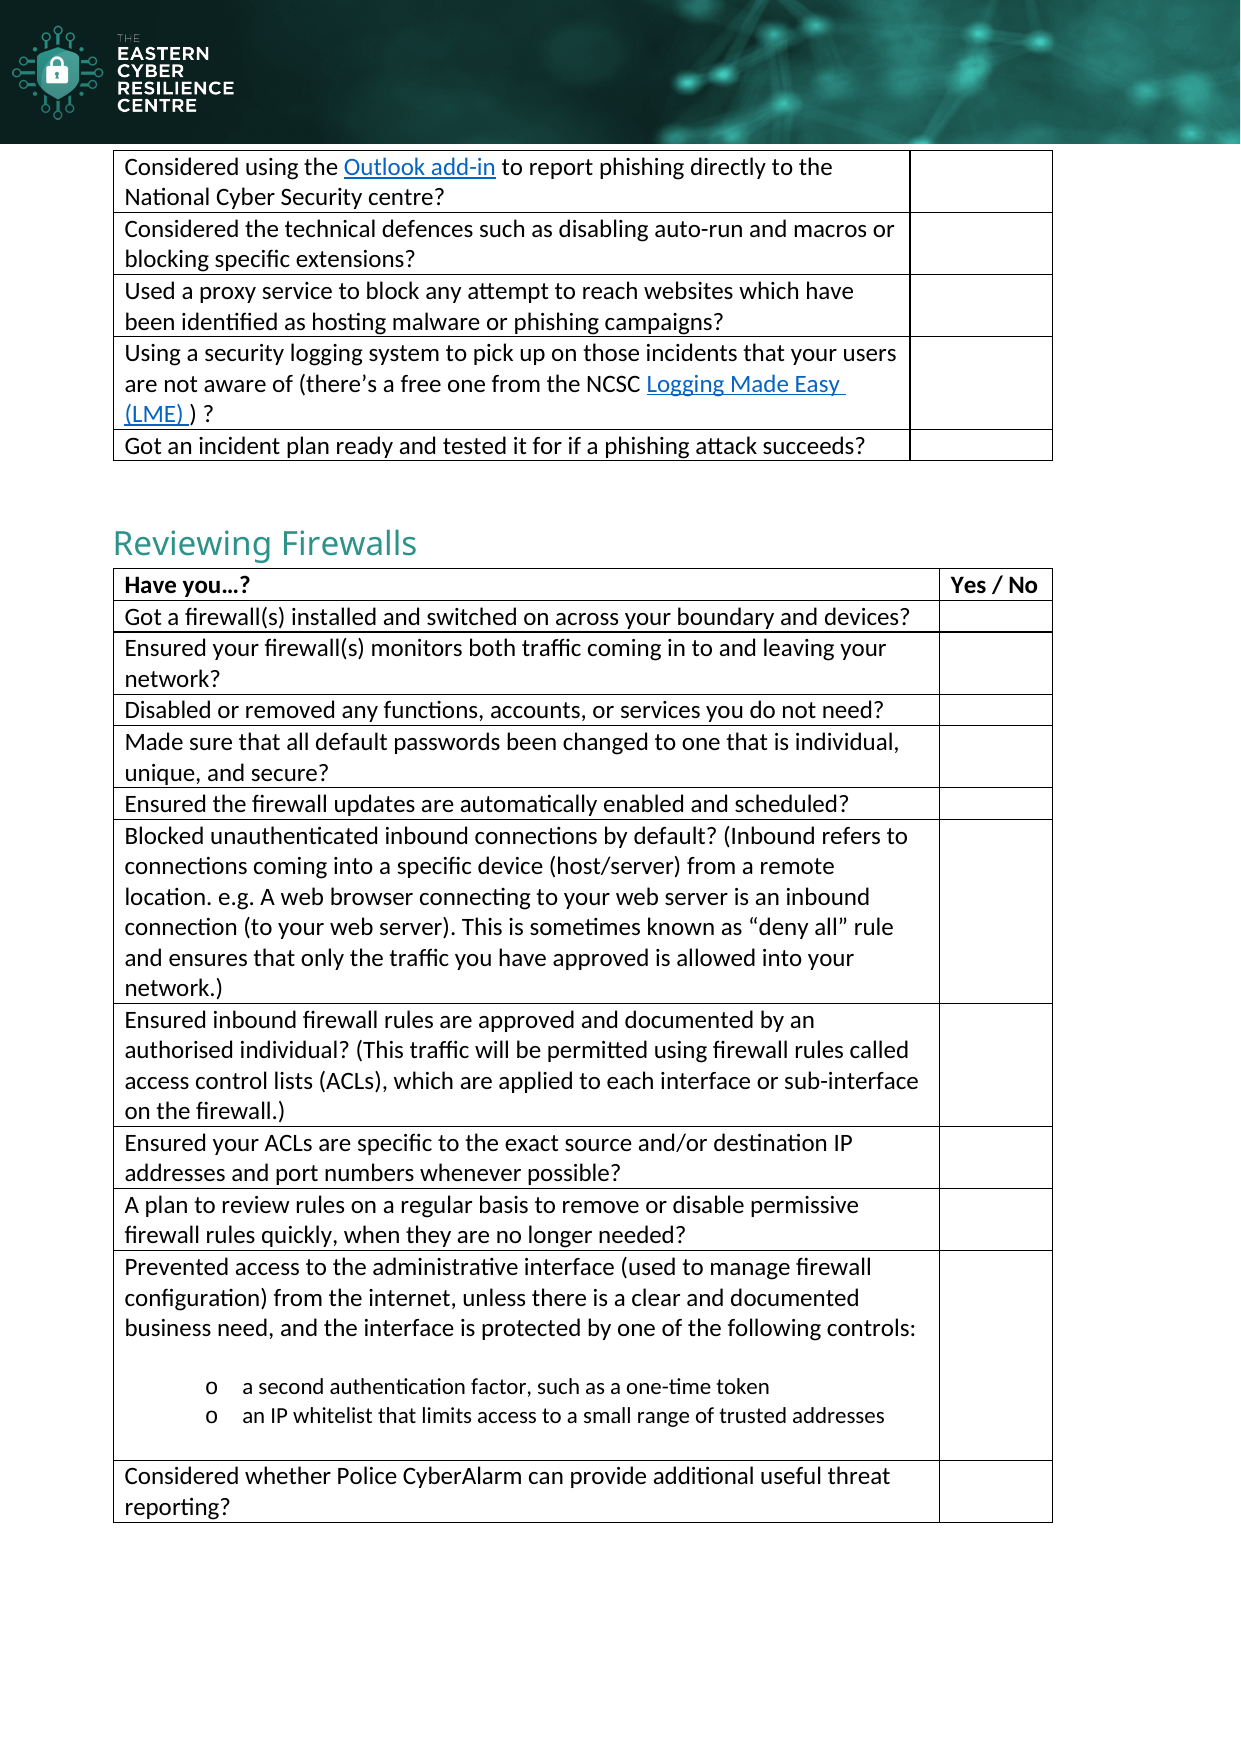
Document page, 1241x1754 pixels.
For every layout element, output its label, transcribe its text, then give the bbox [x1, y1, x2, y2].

table_cell A plan to review rules on a regular basis to remove or disable permissive firewall rules quickly, when they are no longer needed? [114, 1189, 939, 1250]
table_cell [911, 151, 1052, 212]
table_cell Got a firewall(s) installed and switched on across your boundary and devices? [114, 601, 939, 631]
table_cell [940, 695, 1052, 725]
table_cell Considered the technical defences such as disabling auto-run and macros or blocking specific extensions? [114, 213, 909, 274]
table_cell Got an incident plan ready and tested it for if a phishing attack succeeds? [114, 430, 909, 460]
table_cell Disabled or removed any functions, accounts, or services you do not need? [114, 695, 939, 725]
table_cell Considered whether Police CyberAlarm can provide additional useful threat reporting? [114, 1461, 939, 1522]
table_cell Using a security logging system to pick up on those incidents that your users are not aware of (there’s a free one from the NCSC Logging Made Easy (LME) ) ? [114, 337, 909, 429]
table_cell [940, 1189, 1052, 1250]
table_cell Ensured your ACLs are specific to the exact source and/or destination IP addresses and port numbers whenever possible? [114, 1127, 939, 1188]
table_cell Used a proxy service to block any attempt to reach websites which have been identified as hosting malware or phishing campaigns? [114, 275, 909, 336]
table_cell Ensured your firewall(s) monitors both traffic coming in to and leaving your network? [114, 633, 939, 693]
table_header Have you…? [114, 569, 939, 600]
table_cell [940, 726, 1052, 787]
table_cell [940, 788, 1052, 819]
table_cell Made sure that all default passwords been changed to one that is individual, unique, and secure? [114, 726, 939, 787]
table_cell Considered using the Outlook add-in to report phishing directly to the National Cyber Security centre? [114, 151, 909, 212]
table_cell [911, 213, 1052, 274]
table_cell [940, 820, 1052, 1003]
table_cell [940, 1004, 1052, 1126]
table_cell Ensured the firewall updates are automatically enabled and scheduled? [114, 788, 939, 819]
table_cell [940, 601, 1052, 631]
table_cell [911, 275, 1052, 336]
subtitle Reviewing Firewalls [112, 519, 1128, 565]
table_cell [911, 430, 1052, 460]
table_cell Blocked unauthenticated inbound connections by default? (Inbound refers to connections coming into a specific device (host/server) from a remote location. e.g. A web browser connecting to your web server is an inbound connection (to your web server). This is sometimes known as “deny all” rule and ensures that only the traffic you have approved is allowed into your network.) [114, 820, 939, 1003]
picture [0, 0, 1241, 144]
table_cell Ensured inbound firewall rules are approved and documented by an authorised individual? (This traffic will be permitted using firewall rules called access control lists (ACLs), which are applied to each interface or sub-interface on the firewall.) [114, 1004, 939, 1126]
table_cell [940, 1461, 1052, 1522]
table_header Yes / No [940, 569, 1052, 600]
table_cell [940, 1127, 1052, 1188]
table_cell [911, 337, 1052, 429]
table_cell Prevented access to the administrative interface (used to manage firewall configuration) from the internet, unless there is a clear and documented business need, and the interface is protected by one of the following controls: a second authentication factor, such as a one-time token an IP whitelist that limits access to a small range of trusted addresses [114, 1251, 939, 1459]
table_cell [940, 633, 1052, 693]
table_cell [940, 1251, 1052, 1459]
